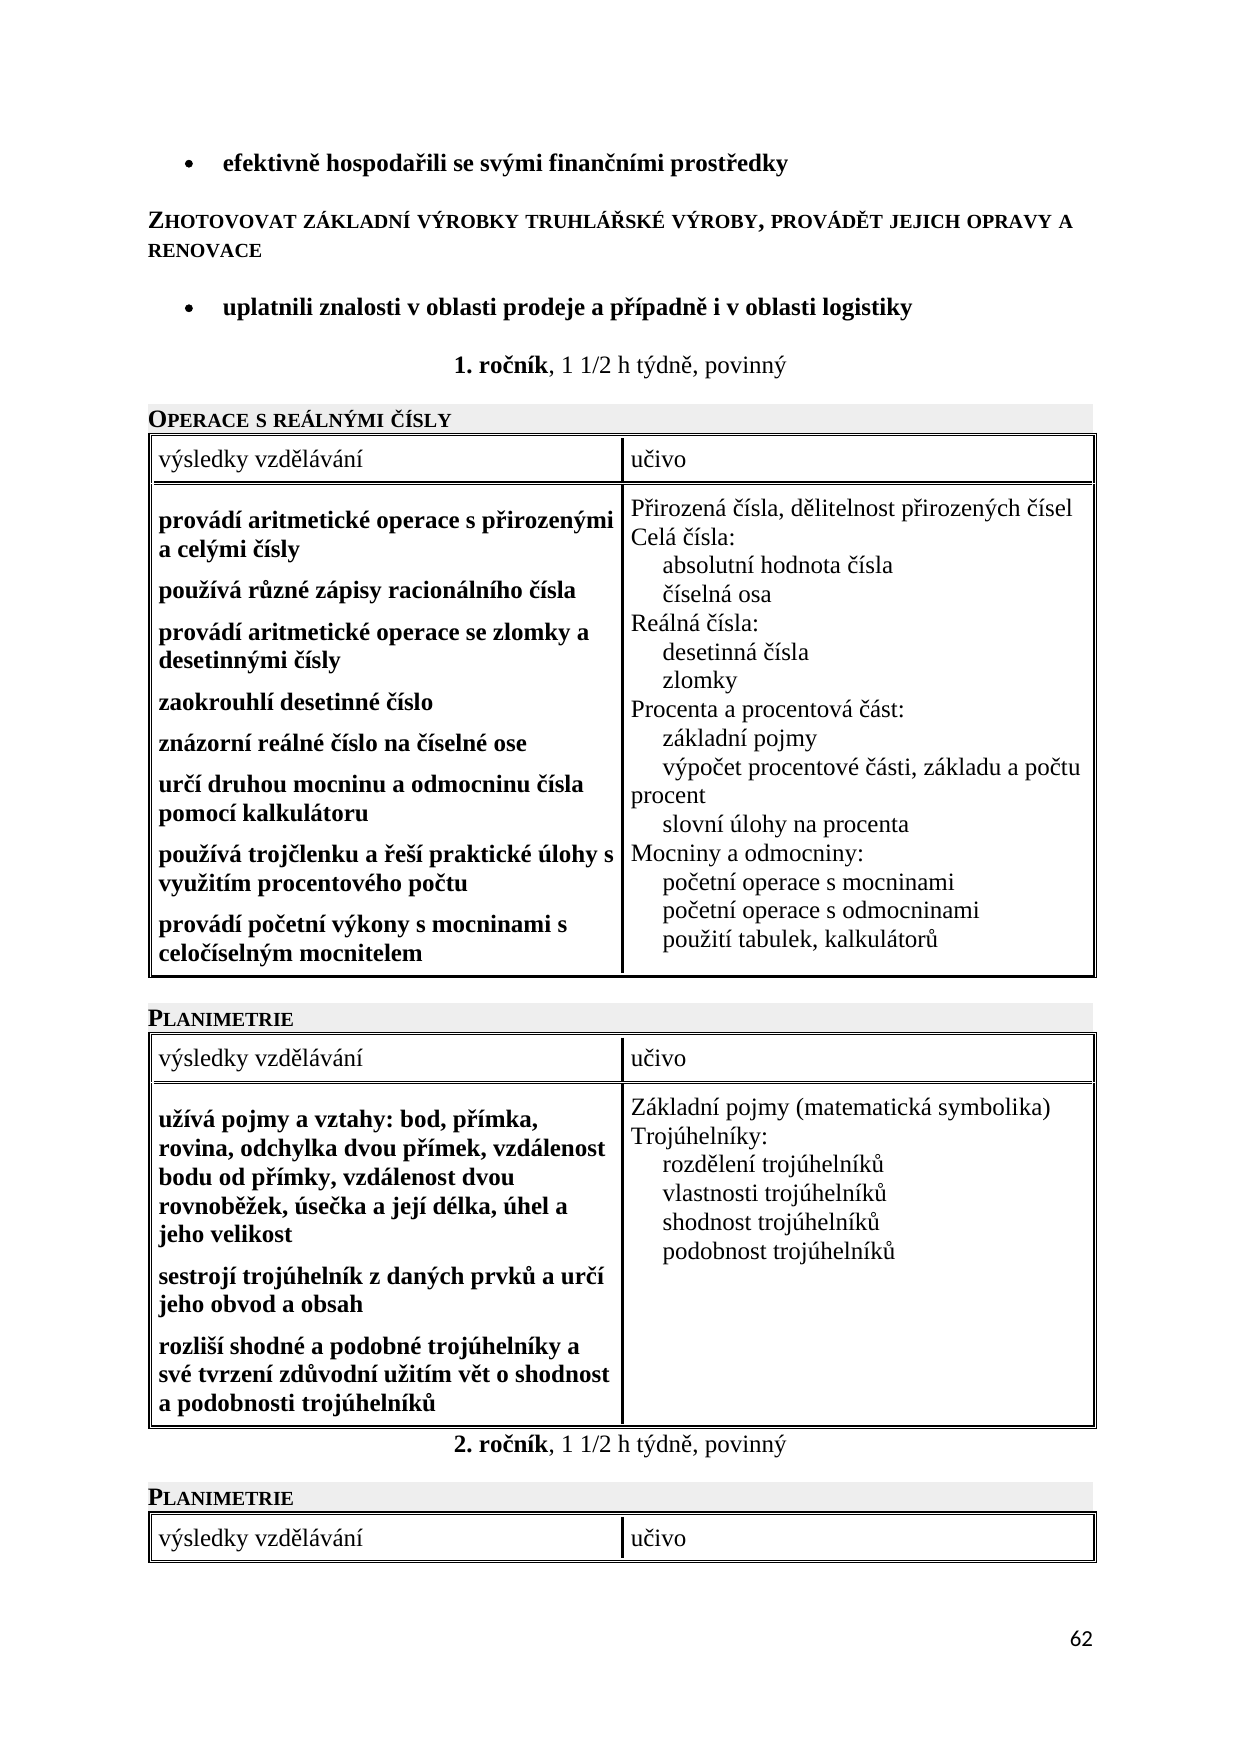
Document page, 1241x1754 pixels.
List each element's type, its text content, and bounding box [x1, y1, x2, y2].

text Operace s reálnými čísly [148, 404, 1093, 433]
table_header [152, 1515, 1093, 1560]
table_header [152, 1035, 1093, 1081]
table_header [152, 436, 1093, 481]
text Zhotovovat základní výrobky truhlářské výroby, provádět jejich opravy a renovace [148, 206, 1093, 263]
text Planimetrie [148, 1482, 1093, 1511]
list uplatnili znalosti v oblasti prodeje a případně i v oblasti logistiky [185, 292, 1093, 321]
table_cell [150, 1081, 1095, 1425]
list efektivně hospodařili se svými finančními prostředky [185, 148, 1093, 176]
text 1. ročník, 1 1/2 h týdně, povinný [148, 350, 1093, 379]
text 2. ročník, 1 1/2 h týdně, povinný [148, 1429, 1093, 1457]
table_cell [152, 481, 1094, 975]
text Planimetrie [148, 1003, 1093, 1032]
